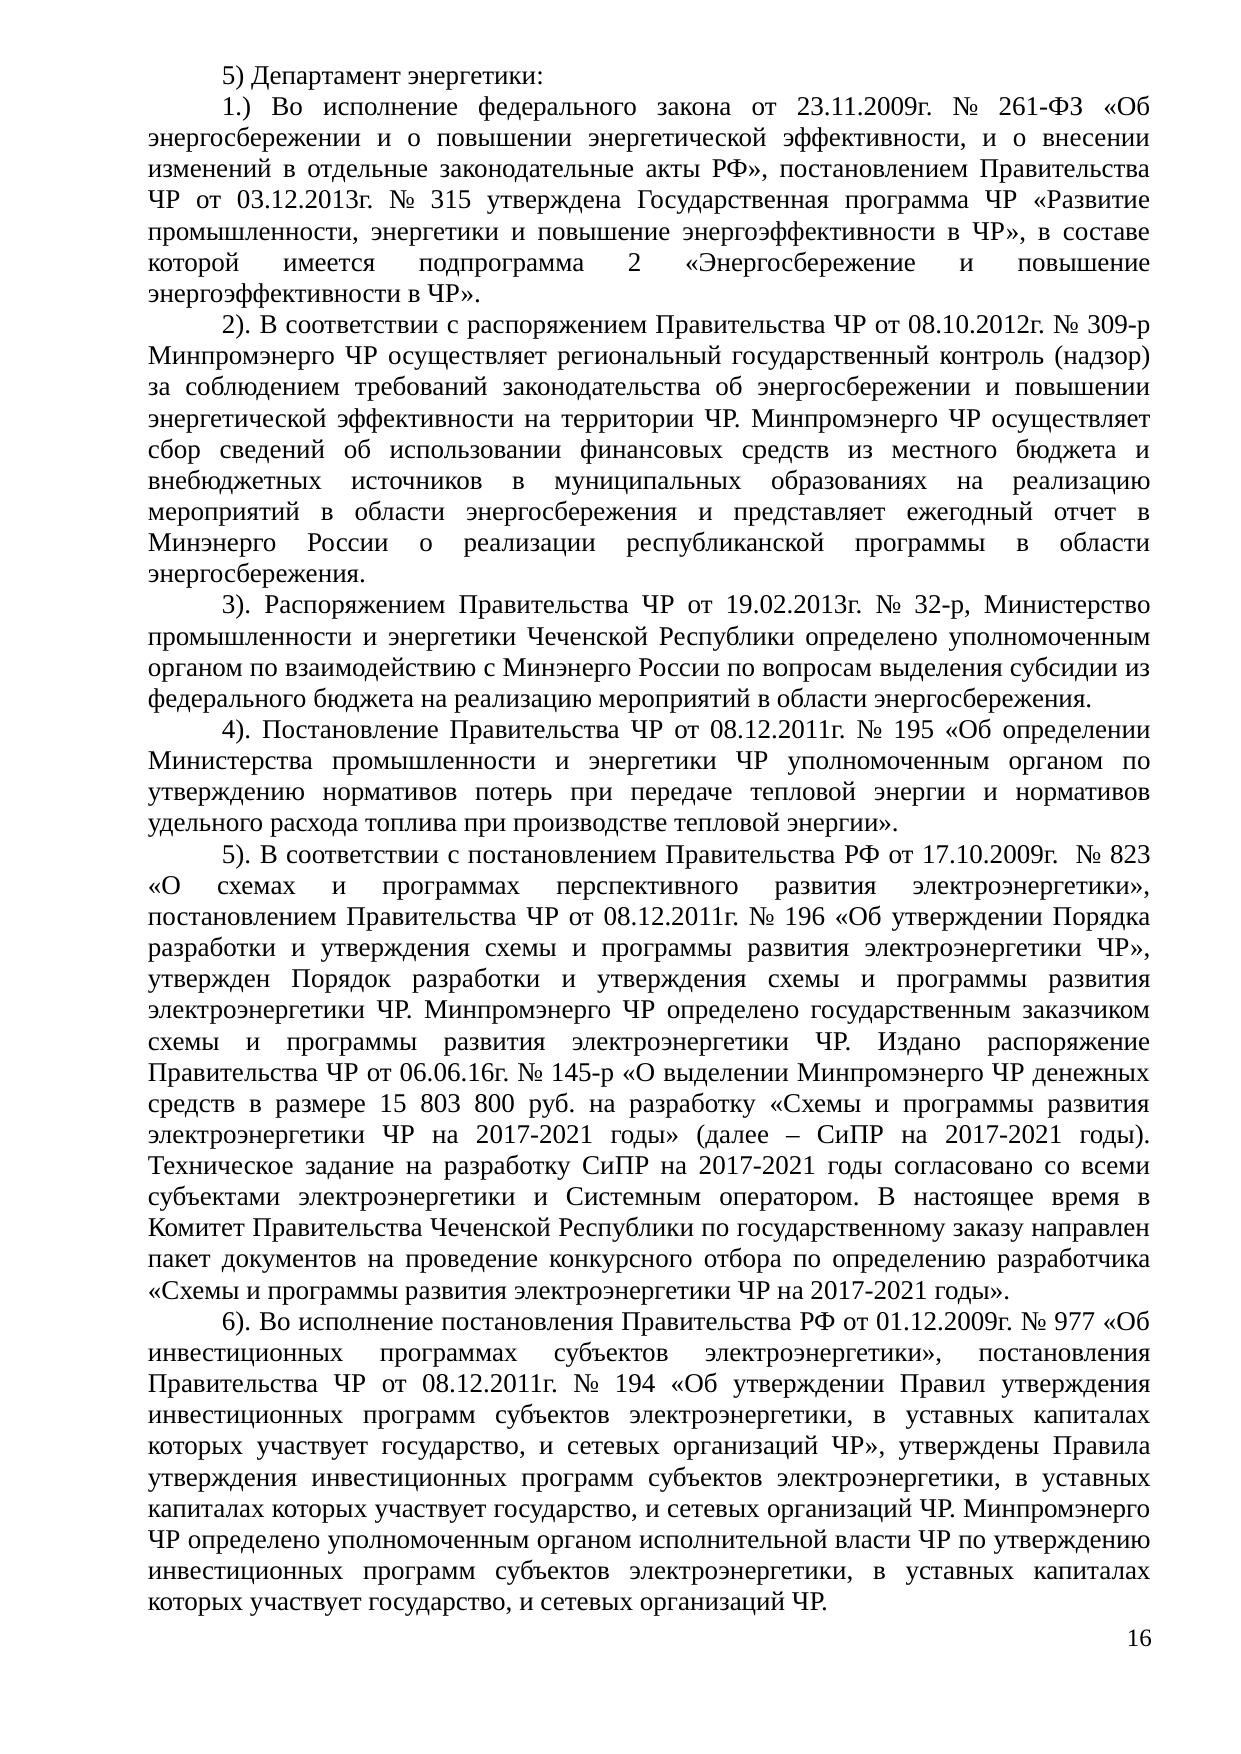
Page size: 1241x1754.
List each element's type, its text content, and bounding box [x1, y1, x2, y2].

text 6). Во исполнение постановления Правительства РФ от 01.12.2009г. № 977 «Об инвестиционных программах субъектов электроэнергетики», постановления Правительства ЧР от 08.12.2011г. № 194 «Об утверждении Правил утверждения инвестиционных программ субъектов электроэнергетики, в уставных капиталах которых участвует государство, и сетевых организаций ЧР», утверждены Правила утверждения инвестиционных программ субъектов электроэнергетики, в уставных капиталах которых участвует государство, и сетевых организаций ЧР. Минпромэнерго ЧР определено уполномоченным органом исполнительной власти ЧР по утверждению инвестиционных программ субъектов электроэнергетики, в уставных капиталах которых участвует государство, и сетевых организаций ЧР. [148, 1305, 1152, 1616]
text 2). В соответствии с распоряжением Правительства ЧР от 08.10.2012г. № 309-р Минпромэнерго ЧР осуществляет региональный государственный контроль (надзор) за соблюдением требований законодательства об энергосбережении и повышении энергетической эффективности на территории ЧР. Минпромэнерго ЧР осуществляет сбор сведений об использовании финансовых средств из местного бюджета и внебюджетных источников в муниципальных образованиях на реализацию мероприятий в области энергосбережения и представляет ежегодный отчет в Минэнерго России о реализации республиканской программы в области энергосбережения. [148, 308, 1152, 588]
text 1.) Во исполнение федерального закона от 23.11.2009г. № 261-ФЗ «Об энергосбережении и о повышении энергетической эффективности, и о внесении изменений в отдельные законодательные акты РФ», постановлением Правительства ЧР от 03.12.2013г. № 315 утверждена Государственная программа ЧР «Развитие промышленности, энергетики и повышение энергоэффективности в ЧР», в составе которой имеется подпрограмма 2 «Энергосбережение и повышение энергоэффективности в ЧР». [148, 90, 1152, 308]
text 3). Распоряжением Правительства ЧР от 19.02.2013г. № 32-р, Министерство промышленности и энергетики Чеченской Республики определено уполномоченным органом по взаимодействию с Минэнерго России по вопросам выделения субсидии из федерального бюджета на реализацию мероприятий в области энергосбережения. [148, 588, 1152, 713]
text 5). В соответствии с постановлением Правительства РФ от 17.10.2009г. № 823 «О схемах и программах перспективного развития электроэнергетики», постановлением Правительства ЧР от 08.12.2011г. № 196 «Об утверждении Порядка разработки и утверждения схемы и программы развития электроэнергетики ЧР», утвержден Порядок разработки и утверждения схемы и программы развития электроэнергетики ЧР. Минпромэнерго ЧР определено государственным заказчиком схемы и программы развития электроэнергетики ЧР. Издано распоряжение Правительства ЧР от 06.06.16г. № 145-р «О выделении Минпромэнерго ЧР денежных средств в размере 15 803 800 руб. на разработку «Схемы и программы развития электроэнергетики ЧР на 2017-2021 годы» (далее – СиПР на 2017-2021 годы). Техническое задание на разработку СиПР на 2017-2021 годы согласовано со всеми субъектами электроэнергетики и Системным оператором. В настоящее время в Комитет Правительства Чеченской Республики по государственному заказу направлен пакет документов на проведение конкурсного отбора по определению разработчика «Схемы и программы развития электроэнергетики ЧР на 2017-2021 годы». [148, 838, 1152, 1305]
text 4). Постановление Правительства ЧР от 08.12.2011г. № 195 «Об определении Министерства промышленности и энергетики ЧР уполномоченным органом по утверждению нормативов потерь при передаче тепловой энергии и нормативов удельного расхода топлива при производстве тепловой энергии». [148, 713, 1152, 838]
text 5) Департамент энергетики: [148, 59, 1152, 90]
